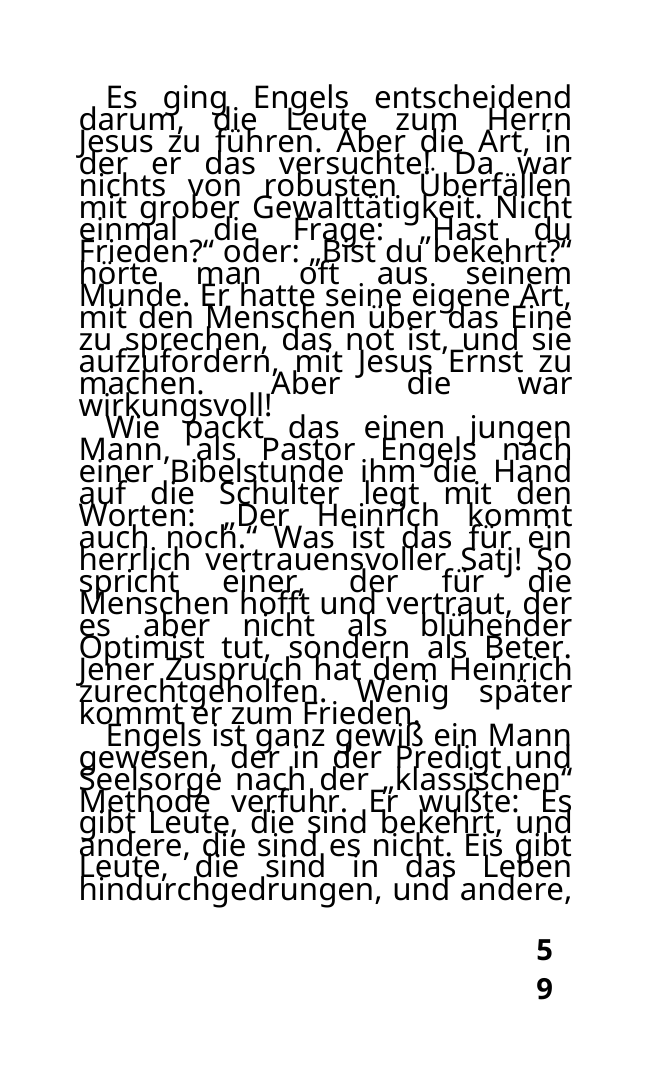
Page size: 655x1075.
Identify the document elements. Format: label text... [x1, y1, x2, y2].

text Es ging Engels entscheidend darum, die Leute zum Herrn Jesus zu führen. Aber die Art, in der er das versuchte! Da war nichts von robusten Überfällen mit grober Gewalttätigkeit. Nicht einmal die Frage: „Hast du Frieden?“ oder: „Bist du bekehrt?“ hörte man oft aus seinem Munde. Er hatte seine eigene Art, mit den Menschen über das Eine zu sprechen, das not ist, und sie aufzufordern, mit Jesus Ernst zu machen. Aber die war wirkungsvoll! [78, 91, 573, 421]
text Wie packt das einen jungen Mann, als Pastor Engels nach einer Bibelstunde ihm die Hand auf die Schulter legt mit den Worten: „Der Heinrich kommt auch noch.“ Was ist das für ein herrlich vertrauensvoller Satj! So spricht einer, der für die Menschen hofft und vertraut, der es aber nicht als blühender Optimist tut, sondern als Beter. Jener Zuspruch hat dem Heinrich zurechtgeholfen. Wenig später kommt er zum Frieden. [78, 421, 573, 728]
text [78, 728, 573, 904]
